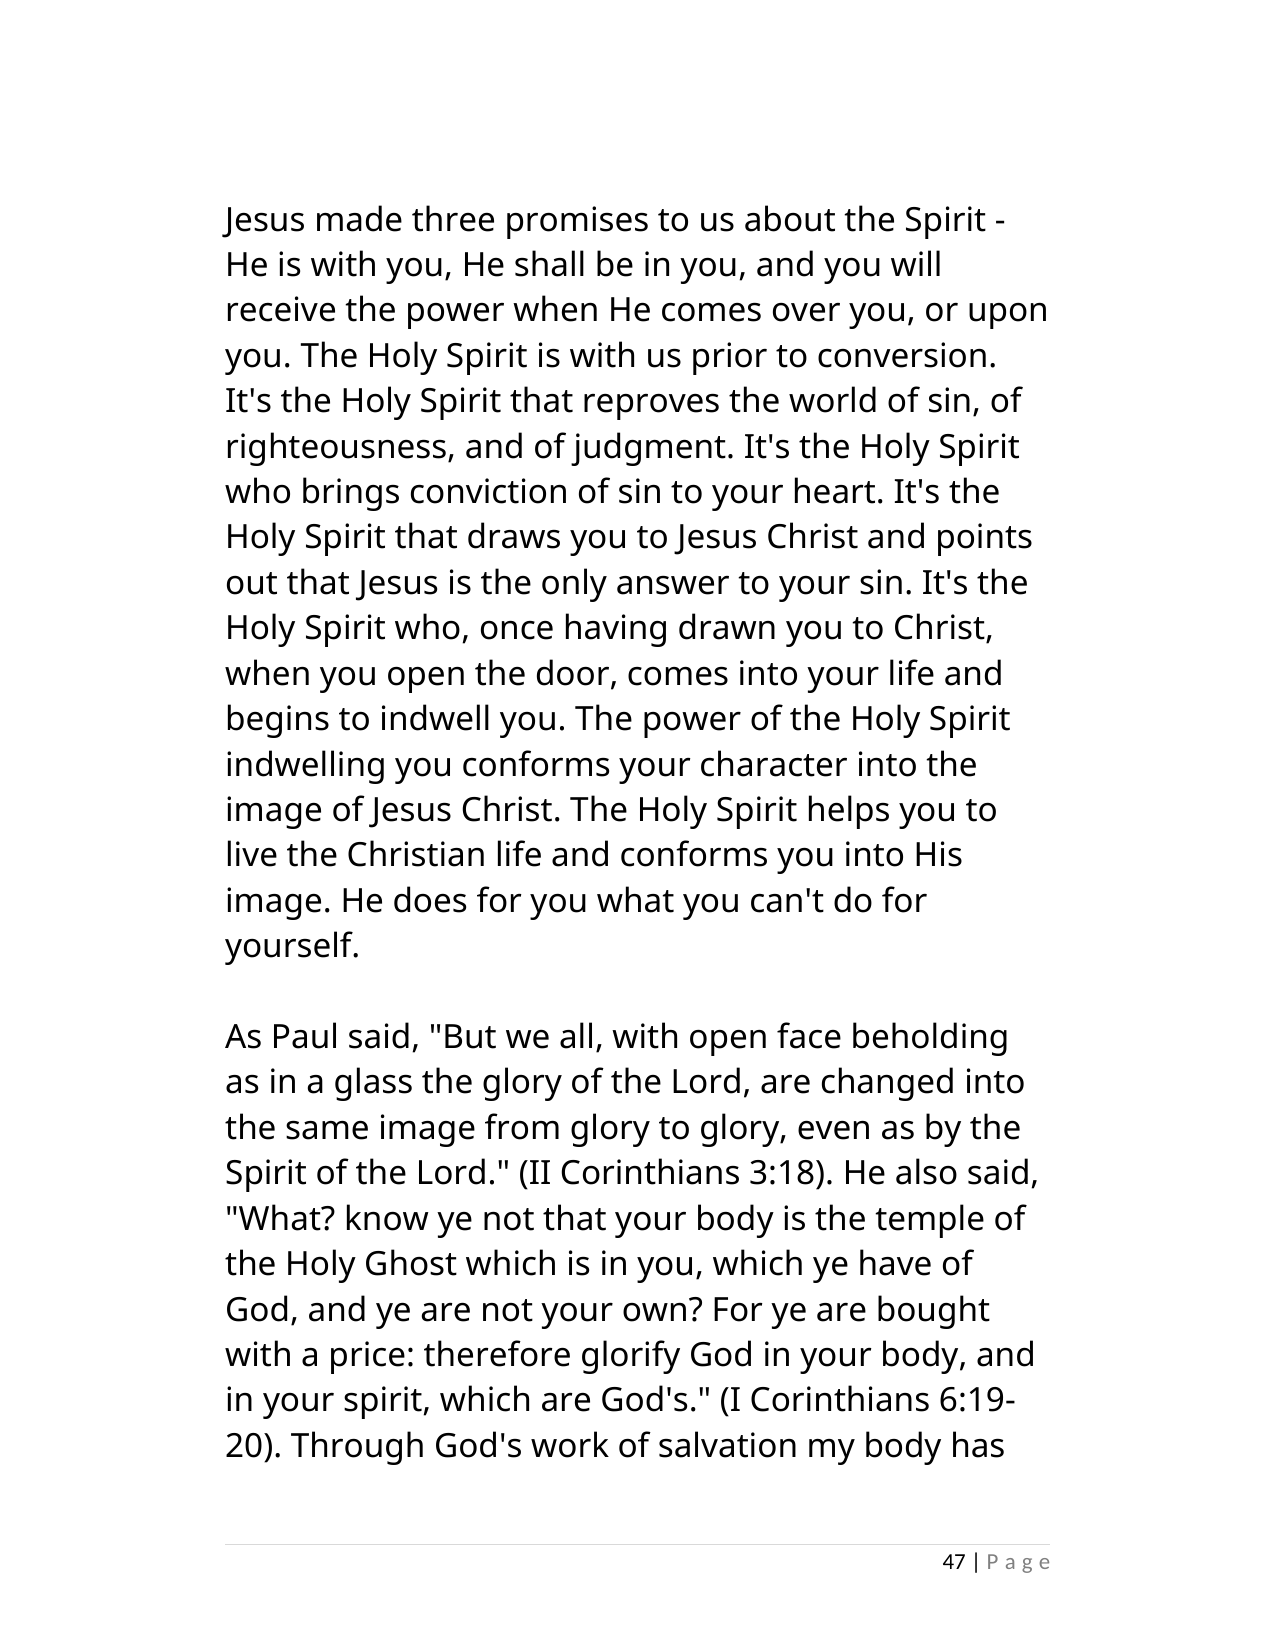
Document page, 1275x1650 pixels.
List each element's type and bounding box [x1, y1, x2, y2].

text [225, 150, 1050, 1467]
